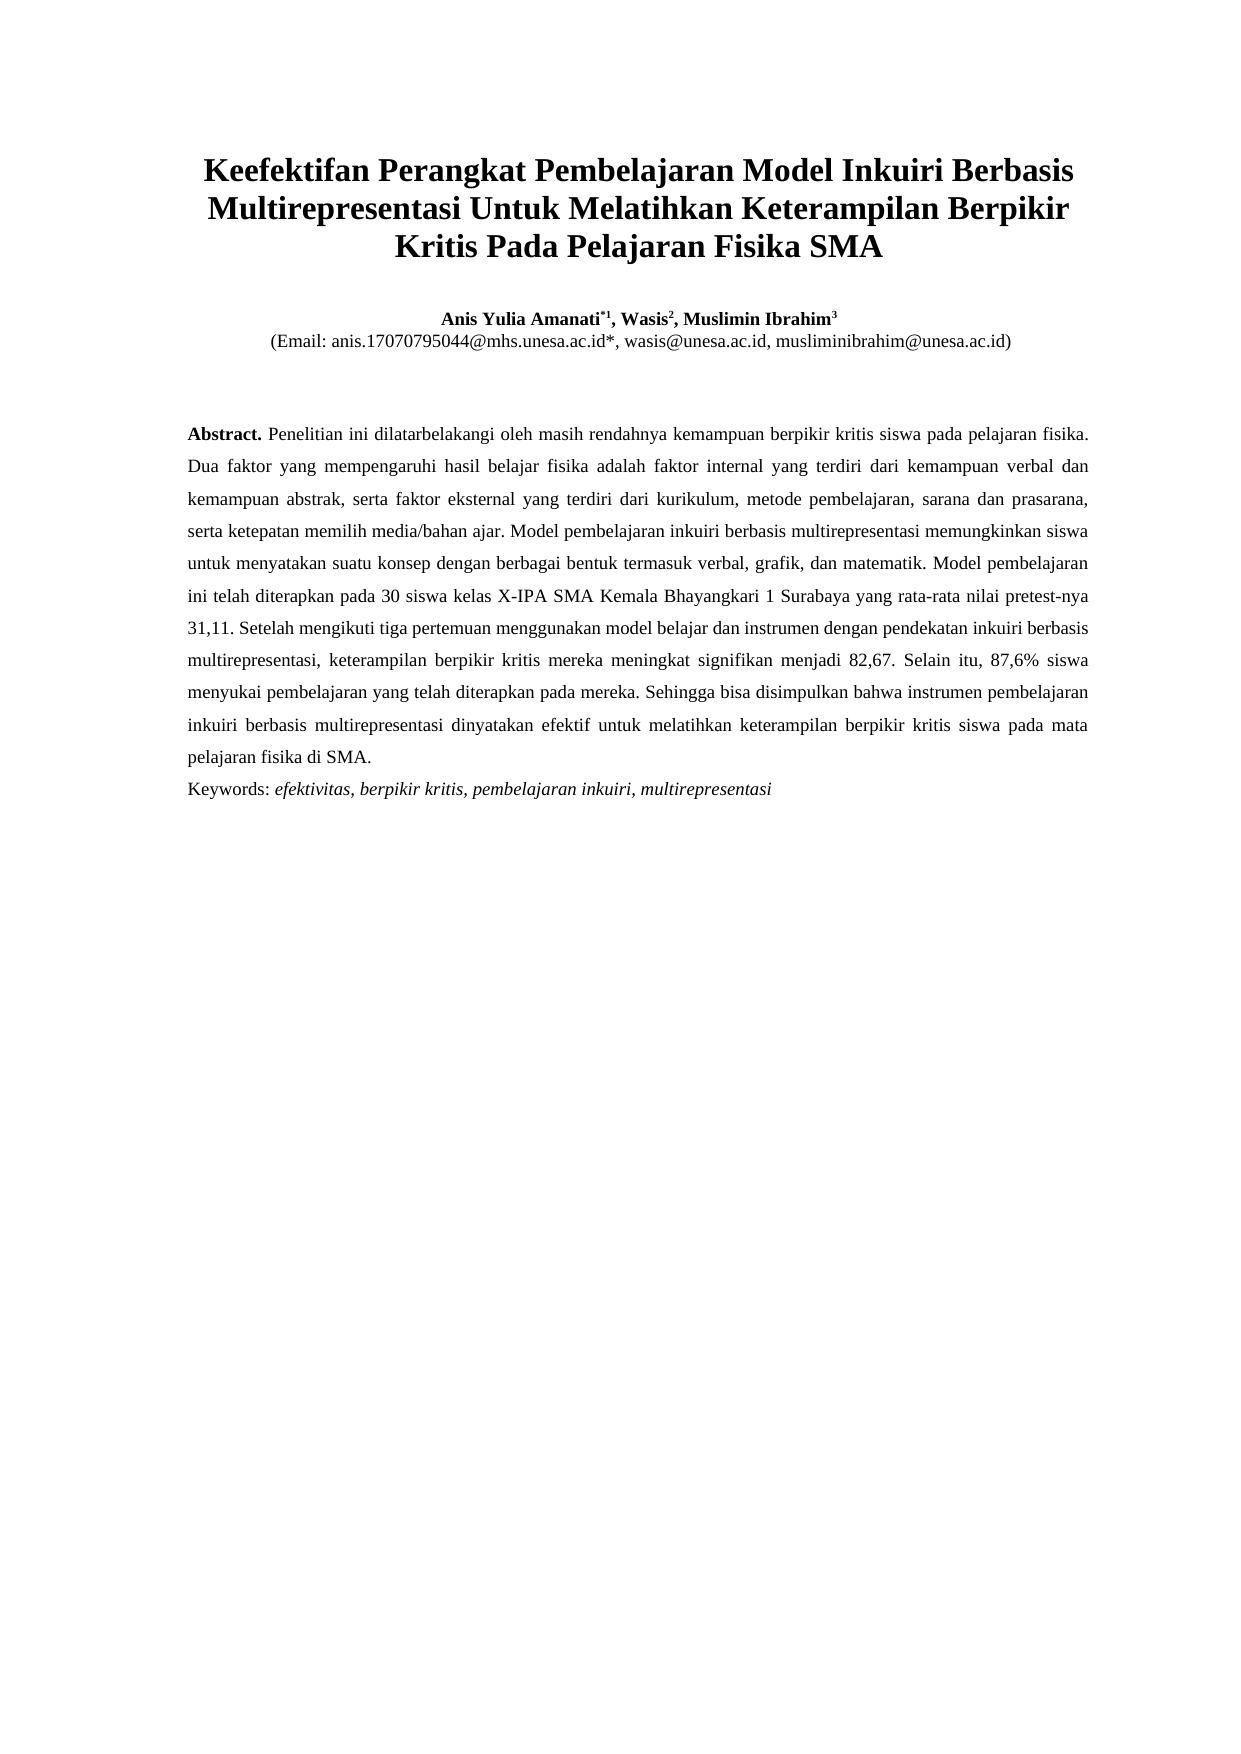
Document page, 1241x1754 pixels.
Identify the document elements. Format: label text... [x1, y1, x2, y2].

text Anis Yulia Amanati*1, Wasis2, Muslimin Ibrahim3 [187, 308, 1090, 330]
text Keefektifan Perangkat Pembelajaran Model Inkuiri Berbasis Multirepresentasi Untuk Melatihkan Keterampilan Berpikir Kritis Pada Pelajaran Fisika SMA [187, 150, 1090, 265]
text Keywords: efektivitas, berpikir kritis, pembelajaran inkuiri, multirepresentasi [187, 778, 1090, 800]
text (Email: anis.17070795044@mhs.unesa.ac.id*, wasis@unesa.ac.id, musliminibrahim@unesa.ac.id) [187, 330, 1090, 351]
text Abstract. Penelitian ini dilatarbelakangi oleh masih rendahnya kemampuan berpikir kritis siswa pada pelajaran fisika. Dua faktor yang mempengaruhi hasil belajar fisika adalah faktor internal yang terdiri dari kemampuan verbal dan kemampuan abstrak, serta faktor eksternal yang terdiri dari kurikulum, metode pembelajaran, sarana dan prasarana, serta ketepatan memilih media/bahan ajar. Model pembelajaran inkuiri berbasis multirepresentasi memungkinkan siswa untuk menyatakan suatu konsep dengan berbagai bentuk termasuk verbal, grafik, dan matematik. Model pembelajaran ini telah diterapkan pada 30 siswa kelas X-IPA SMA Kemala Bhayangkari 1 Surabaya yang rata-rata nilai pretest-nya 31,11. Setelah mengikuti tiga pertemuan menggunakan model belajar dan instrumen dengan pendekatan inkuiri berbasis multirepresentasi, keterampilan berpikir kritis mereka meningkat signifikan menjadi 82,67. Selain itu, 87,6% siswa menyukai pembelajaran yang telah diterapkan pada mereka. Sehingga bisa disimpulkan bahwa instrumen pembelajaran inkuiri berbasis multirepresentasi dinyatakan efektif untuk melatihkan keterampilan berpikir kritis siswa pada mata pelajaran fisika di SMA. [187, 423, 1090, 768]
